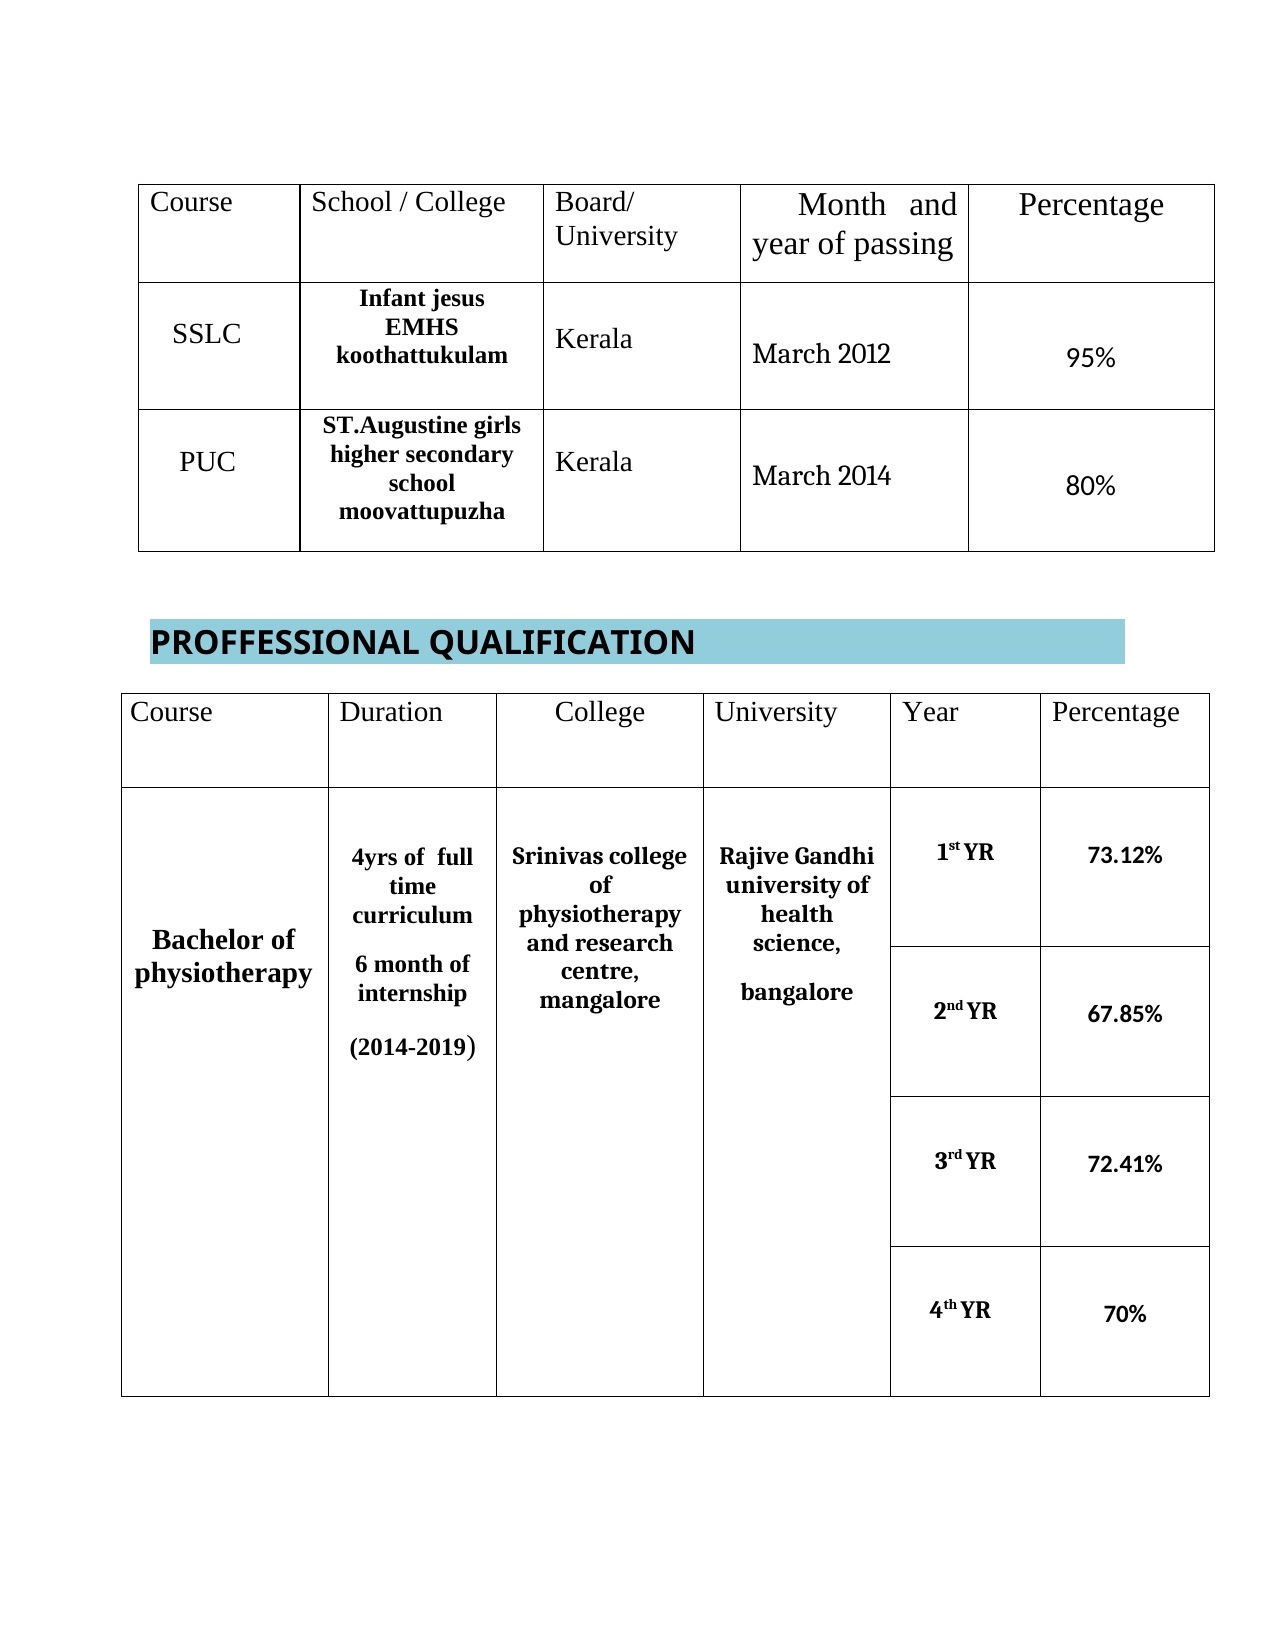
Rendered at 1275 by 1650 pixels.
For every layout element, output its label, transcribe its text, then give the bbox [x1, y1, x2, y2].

table_cell 70% [1041, 1247, 1209, 1396]
table_cell March 2012 [741, 283, 968, 409]
table_cell Srinivas college of physiotherapy and research centre, mangalore [497, 788, 703, 1396]
table_header Month and year of passing [741, 185, 968, 282]
table_header Course [139, 185, 299, 282]
table_cell SSLC [139, 283, 299, 409]
table_cell Rajive Gandhi university of health science, bangalore [704, 788, 890, 1396]
table_header Course [122, 694, 328, 787]
table_cell 4yrs of full time curriculum 6 month of internship (2014-2019) [329, 788, 496, 1396]
table_cell ST.Augustine girls higher secondary school moovattupuzha [301, 410, 543, 551]
table_header Year [891, 694, 1040, 787]
table_cell Bachelor of physiotherapy [122, 788, 328, 1396]
table_cell Infant jesus EMHS koothattukulam [301, 283, 543, 409]
table_cell 67.85% [1041, 947, 1209, 1096]
text PROFFESSIONAL QUALIFICATION [697, 619, 1125, 664]
table_cell 4th YR [891, 1247, 1040, 1396]
table_cell Kerala [544, 410, 740, 551]
table_cell 80% [969, 410, 1214, 551]
table_header Duration [329, 694, 496, 787]
table_cell PUC [139, 410, 299, 551]
table_cell 1st YR [891, 788, 1040, 946]
table_cell March 2014 [741, 410, 968, 551]
table_header University [704, 694, 890, 787]
table_cell 73.12% [1041, 788, 1209, 946]
table_cell 3rd YR [891, 1097, 1040, 1246]
table_header College [497, 694, 703, 787]
table_cell Kerala [544, 283, 740, 409]
table_header Board/ University [544, 185, 740, 282]
table_cell 72.41% [1041, 1097, 1209, 1246]
table_header Percentage [1041, 694, 1209, 787]
table_cell 95% [969, 283, 1214, 409]
table_header School / College [301, 185, 543, 282]
table_cell 2nd YR [891, 947, 1040, 1096]
table_header Percentage [969, 185, 1214, 282]
